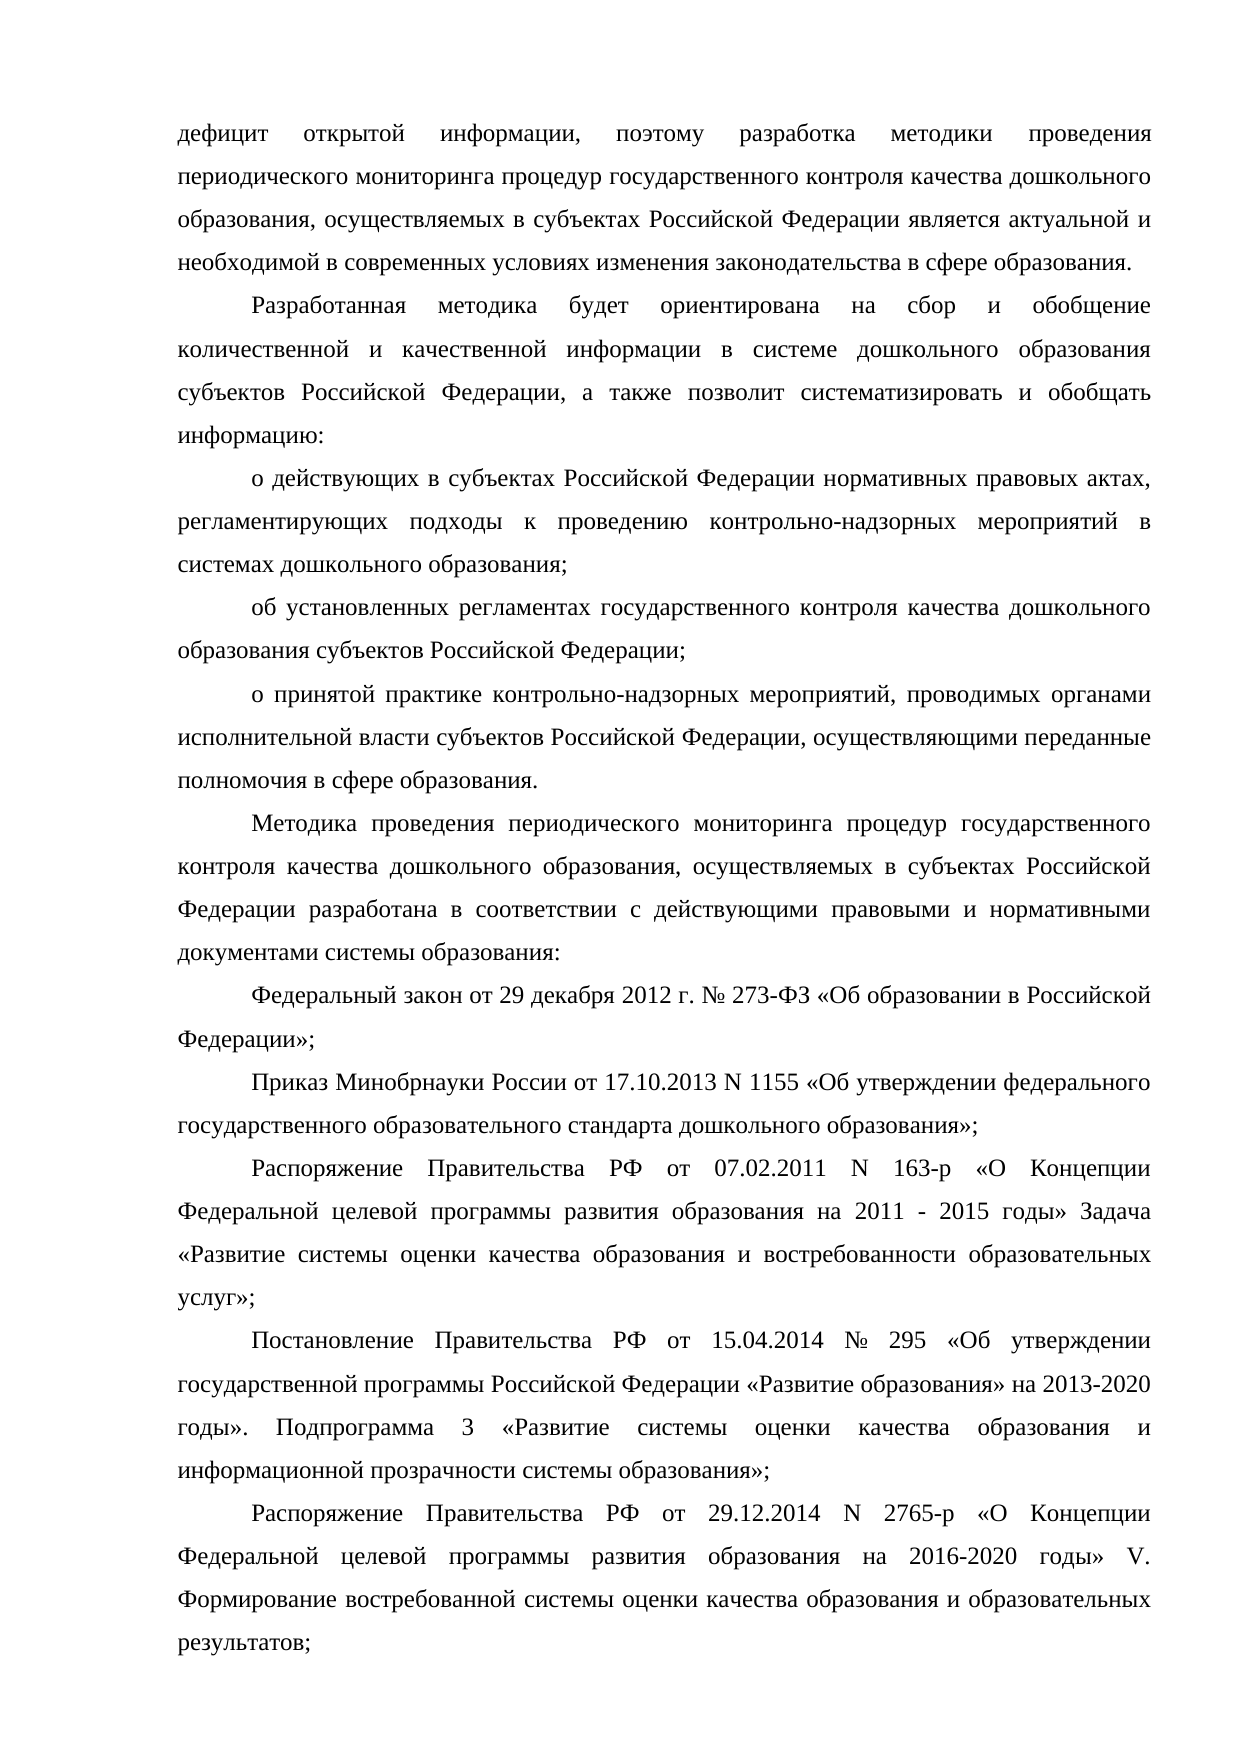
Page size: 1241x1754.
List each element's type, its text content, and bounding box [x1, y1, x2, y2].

text Разработанная методика будет ориентирована на сбор и обобщение количественной и качественной информации в системе дошкольного образования субъектов Российской Федерации, а также позволит систематизировать и обобщать информацию: [177, 291, 1152, 449]
text Приказ Минобрнауки России от 17.10.2013 N 1155 «Об утверждении федерального государственного образовательного стандарта дошкольного образования»; [177, 1067, 1152, 1139]
text Федеральный закон от 29 декабря 2012 г. № 273-ФЗ «Об образовании в Российской Федерации»; [177, 981, 1152, 1052]
text о принятой практике контрольно-надзорных мероприятий, проводимых органами исполнительной власти субъектов Российской Федерации, осуществляющими переданные полномочия в сфере образования. [177, 679, 1152, 794]
text об установленных регламентах государственного контроля качества дошкольного образования субъектов Российской Федерации; [177, 592, 1152, 664]
text Распоряжение Правительства РФ от 07.02.2011 N 163-р «О Концепции Федеральной целевой программы развития образования на 2011 - 2015 годы» Задача «Развитие системы оценки качества образования и востребованности образовательных услуг»; [177, 1153, 1152, 1311]
text Постановление Правительства РФ от 15.04.2014 № 295 «Об утверждении государственной программы Российской Федерации «Развитие образования» на 2013-2020 годы». Подпрограмма 3 «Развитие системы оценки качества образования и информационной прозрачности системы образования»; [177, 1326, 1152, 1484]
text Методика проведения периодического мониторинга процедур государственного контроля качества дошкольного образования, осуществляемых в субъектах Российской Федерации разработана в соответствии с действующими правовыми и нормативными документами системы образования: [177, 808, 1152, 966]
text о действующих в субъектах Российской Федерации нормативных правовых актах, регламентирующих подходы к проведению контрольно-надзорных мероприятий в системах дошкольного образования; [177, 463, 1152, 578]
text Распоряжение Правительства РФ от 29.12.2014 N 2765-р «О Концепции Федеральной целевой программы развития образования на 2016-2020 годы» V. Формирование востребованной системы оценки качества образования и образовательных результатов; [177, 1498, 1152, 1656]
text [177, 118, 1152, 276]
